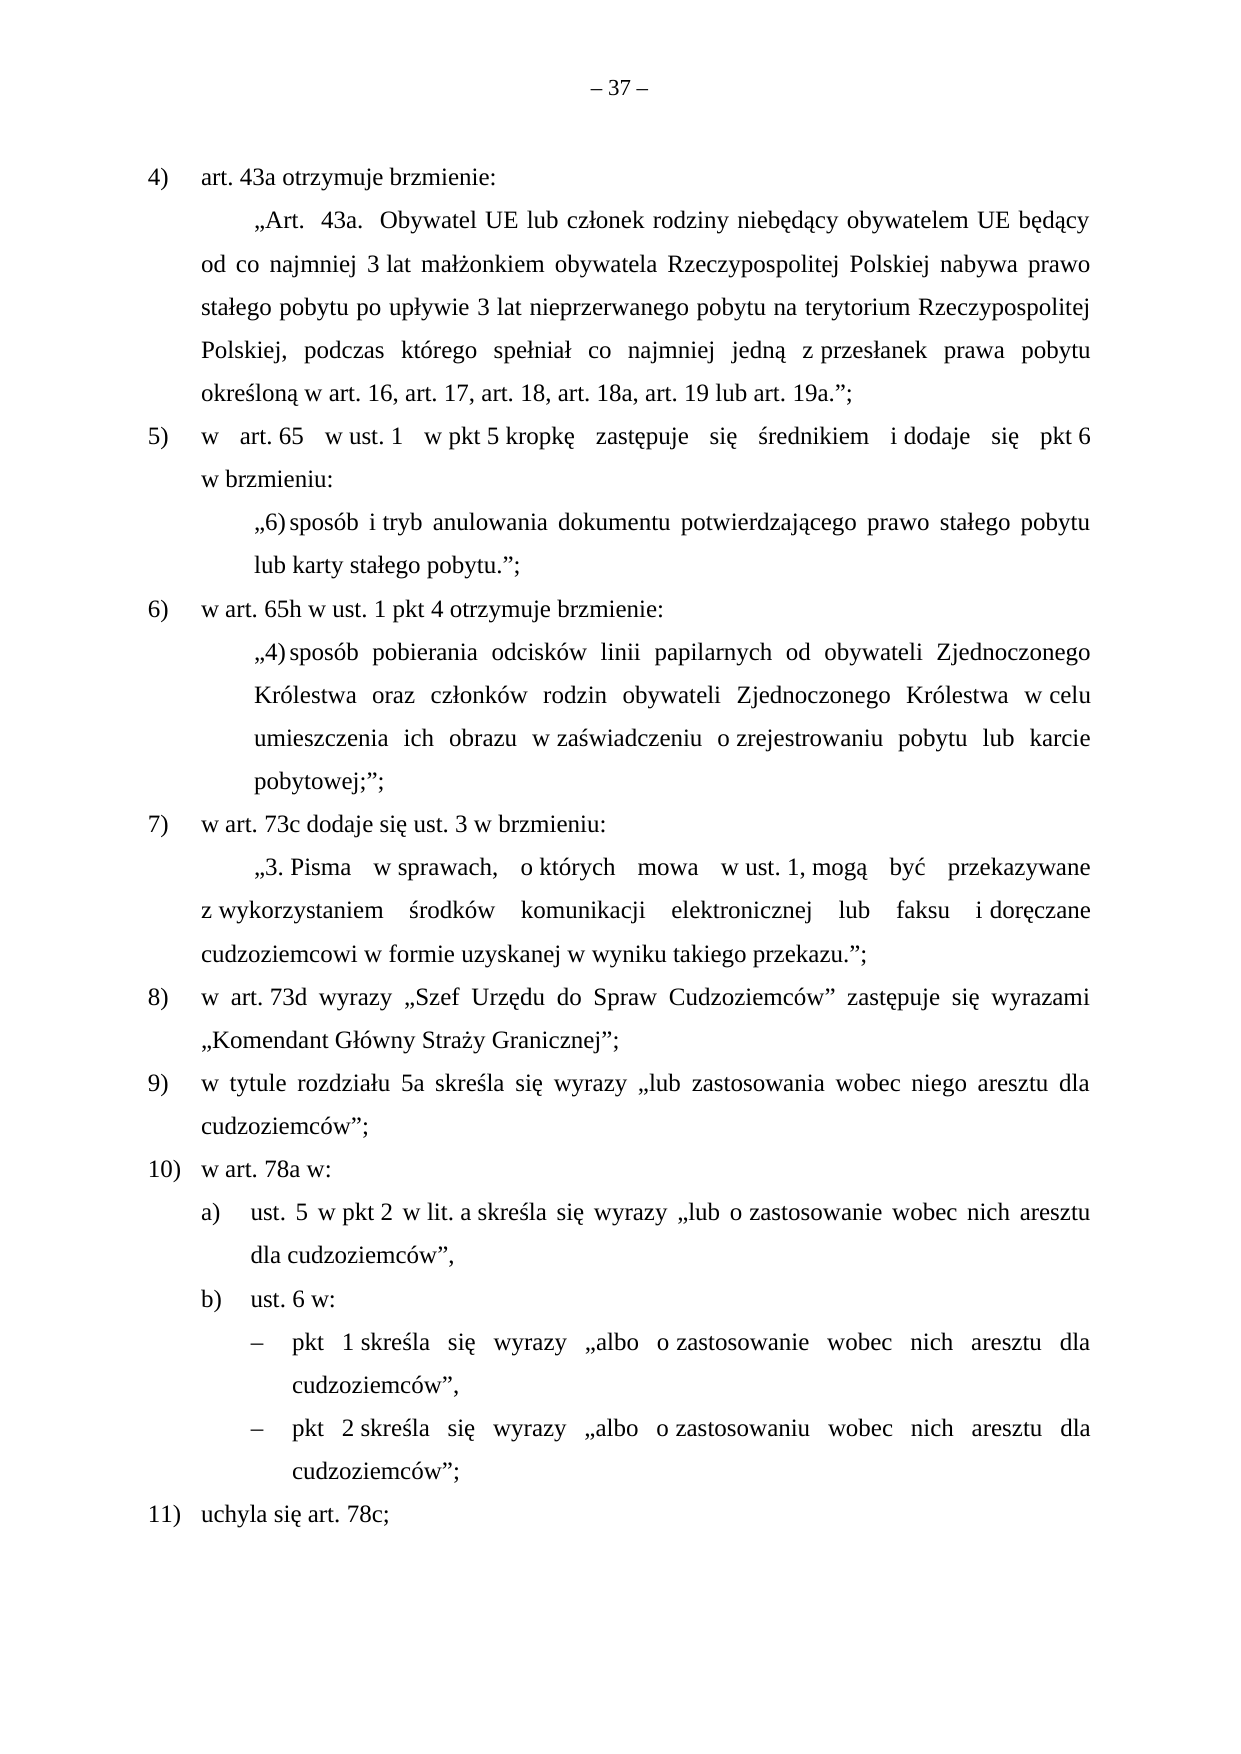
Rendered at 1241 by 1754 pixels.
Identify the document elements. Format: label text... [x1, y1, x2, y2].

text 4) art. 43a otrzymuje brzmienie: [148, 162, 1091, 191]
text 5) w art. 65 w ust. 1 w pkt 5 kropkę zastępuje się średnikiem i dodaje się pkt 6 w brzmieniu: [148, 421, 1091, 493]
text 7) w art. 73c dodaje się ust. 3 w brzmieniu: [148, 809, 1091, 838]
text „6) sposób i tryb anulowania dokumentu potwierdzającego prawo stałego pobytu lub karty stałego pobytu.”; [254, 507, 1091, 579]
text 8) w art. 73d wyrazy „Szef Urzędu do Spraw Cudzoziemców” zastępuje się wyrazami „Komendant Główny Straży Granicznej”; [148, 982, 1091, 1054]
text – pkt 2 skreśla się wyrazy „albo o zastosowaniu wobec nich aresztu dla cudzoziemców”; [251, 1413, 1091, 1485]
text „4) sposób pobierania odcisków linii papilarnych od obywateli Zjednoczonego Królestwa oraz członków rodzin obywateli Zjednoczonego Królestwa w celu umieszczenia ich obrazu w zaświadczeniu o zrejestrowaniu pobytu lub karcie pobytowej;”; [254, 637, 1091, 795]
text 11) uchyla się art. 78c; [148, 1499, 1091, 1528]
text 6) w art. 65h w ust. 1 pkt 4 otrzymuje brzmienie: [148, 594, 1091, 622]
text a) ust. 5 w pkt 2 w lit. a skreśla się wyrazy „lub o zastosowanie wobec nich aresztu dla cudzoziemców”, [201, 1197, 1091, 1269]
text 10) w art. 78a w: [148, 1154, 1091, 1183]
text „3. Pisma w sprawach, o których mowa w ust. 1, mogą być przekazywane z wykorzystaniem środków komunikacji elektronicznej lub faksu i doręczane cudzoziemcowi w formie uzyskanej w wyniku takiego przekazu.”; [201, 852, 1091, 967]
text b) ust. 6 w: [201, 1284, 1091, 1312]
text „Art. 43a. Obywatel UE lub członek rodziny niebędący obywatelem UE będący od co najmniej 3 lat małżonkiem obywatela Rzeczypospolitej Polskiej nabywa prawo stałego pobytu po upływie 3 lat nieprzerwanego pobytu na terytorium Rzeczypospolitej Polskiej, podczas którego spełniał co najmniej jedną z przesłanek prawa pobytu określoną w art. 16, art. 17, art. 18, art. 18a, art. 19 lub art. 19a.”; [201, 206, 1091, 407]
text – pkt 1 skreśla się wyrazy „albo o zastosowanie wobec nich aresztu dla cudzoziemców”, [251, 1327, 1091, 1399]
text 9) w tytule rozdziału 5a skreśla się wyrazy „lub zastosowania wobec niego aresztu dla cudzoziemców”; [148, 1068, 1091, 1140]
